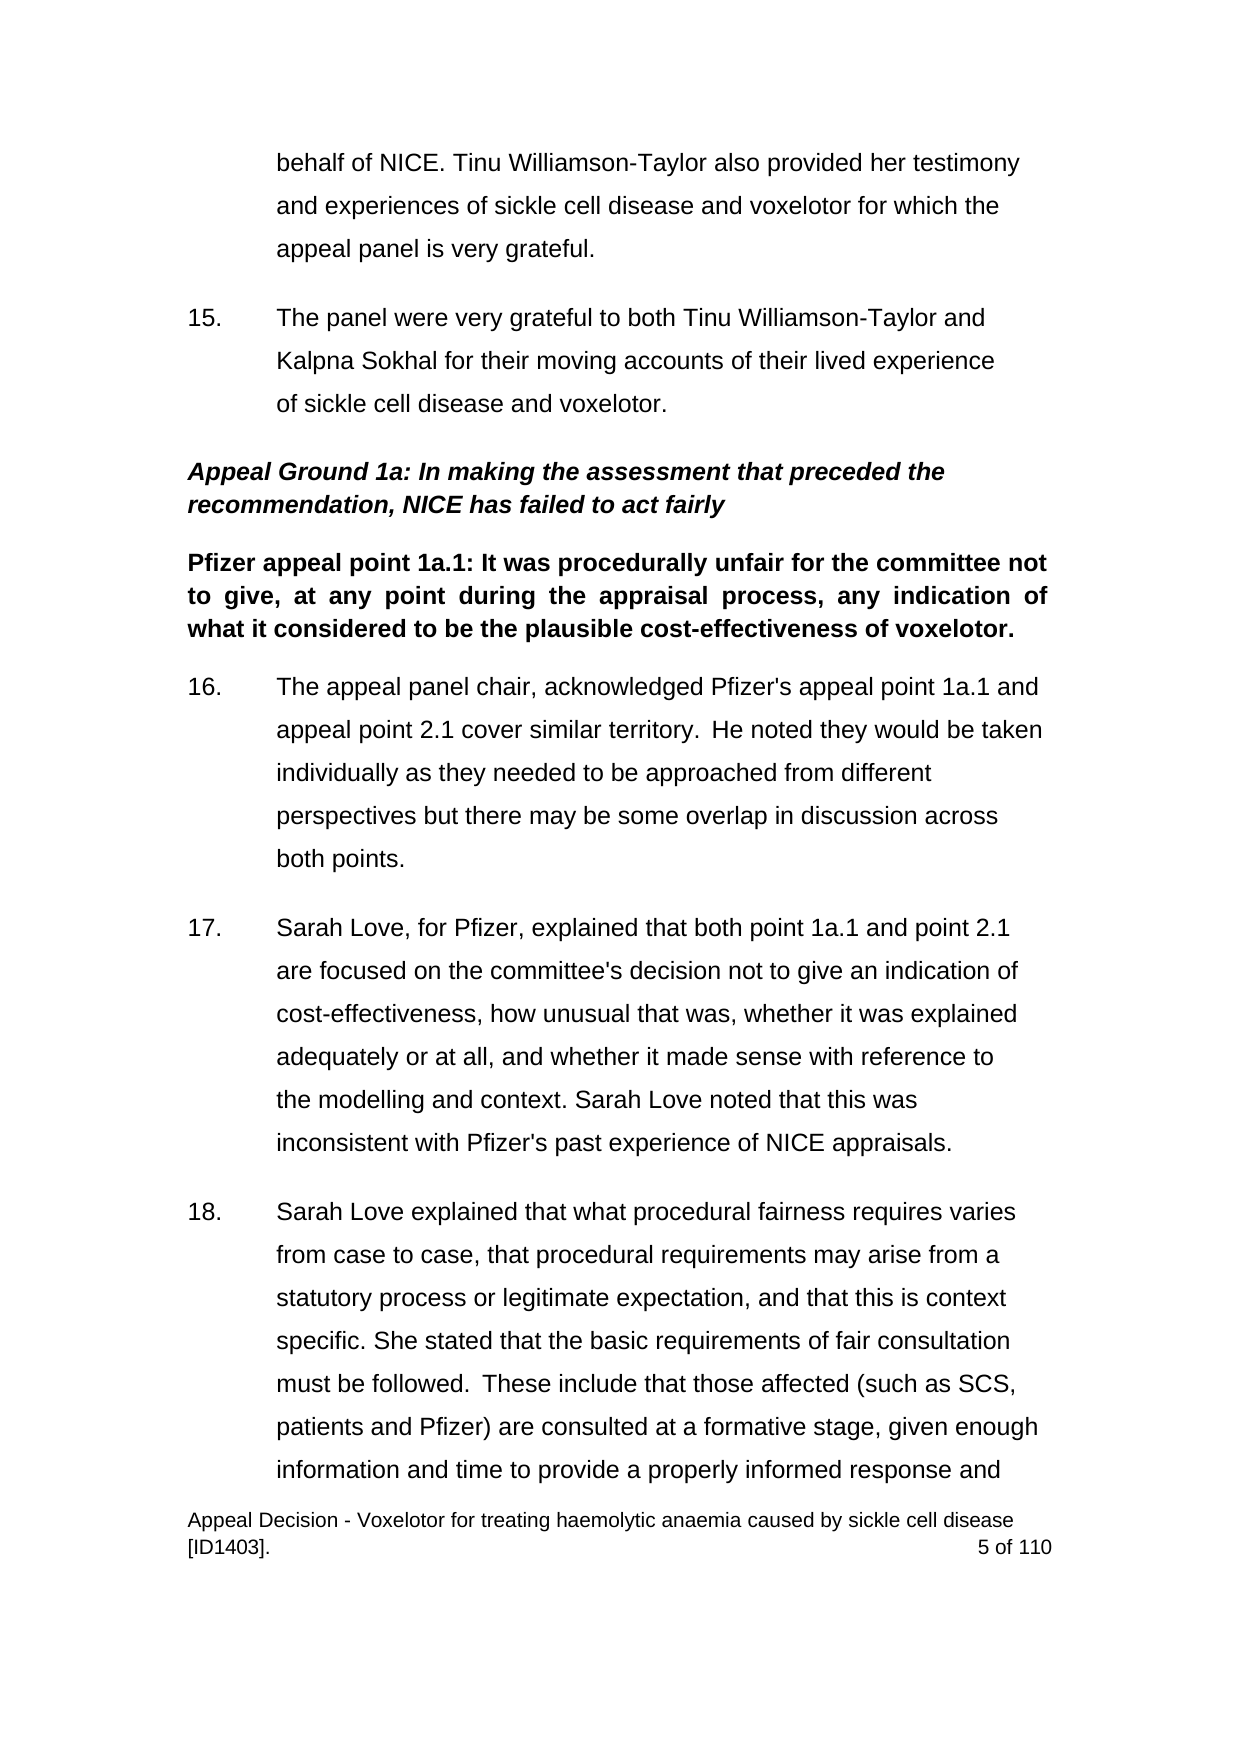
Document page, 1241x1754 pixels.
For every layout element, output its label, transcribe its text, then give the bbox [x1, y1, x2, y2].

list The panel were very grateful to both Tinu Williamson-Taylor and Kalpna Sokhal for their moving accounts of their lived experience of sickle cell disease and voxelotor. [187, 302, 1022, 417]
list Sarah Love, for Pfizer, explained that both point 1a.1 and point 2.1 are focused on the committee's decision not to give an indication of cost-effectiveness, how unusual that was, whether it was explained adequately or at all, and whether it made sense with reference to the modelling and context. Sarah Love noted that this was inconsistent with Pfizer's past experience of NICE appraisals. [187, 913, 1035, 1157]
subtitle Pfizer appeal point 1a.1: It was procedurally unfair for the committee not to give, at any point during the appraisal process, any indication of what it considered to be the plausible cost-effectiveness of voxelotor. [187, 548, 1047, 643]
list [187, 1196, 1049, 1484]
text Appeal Ground 1a: In making the assessment that preceded the recommendation, NICE has failed to act fairly [187, 457, 1048, 519]
text behalf of NICE. Tinu Williamson-Taylor also provided her testimony and experiences of sickle cell disease and voxelotor for which the appeal panel is very grateful. [276, 148, 1048, 263]
list The appeal panel chair, acknowledged Pfizer's appeal point 1a.1 and appeal point 2.1 cover similar territory. He noted they would be taken individually as they needed to be approached from different perspectives but there may be some overlap in discussion across both points. [187, 672, 1045, 873]
